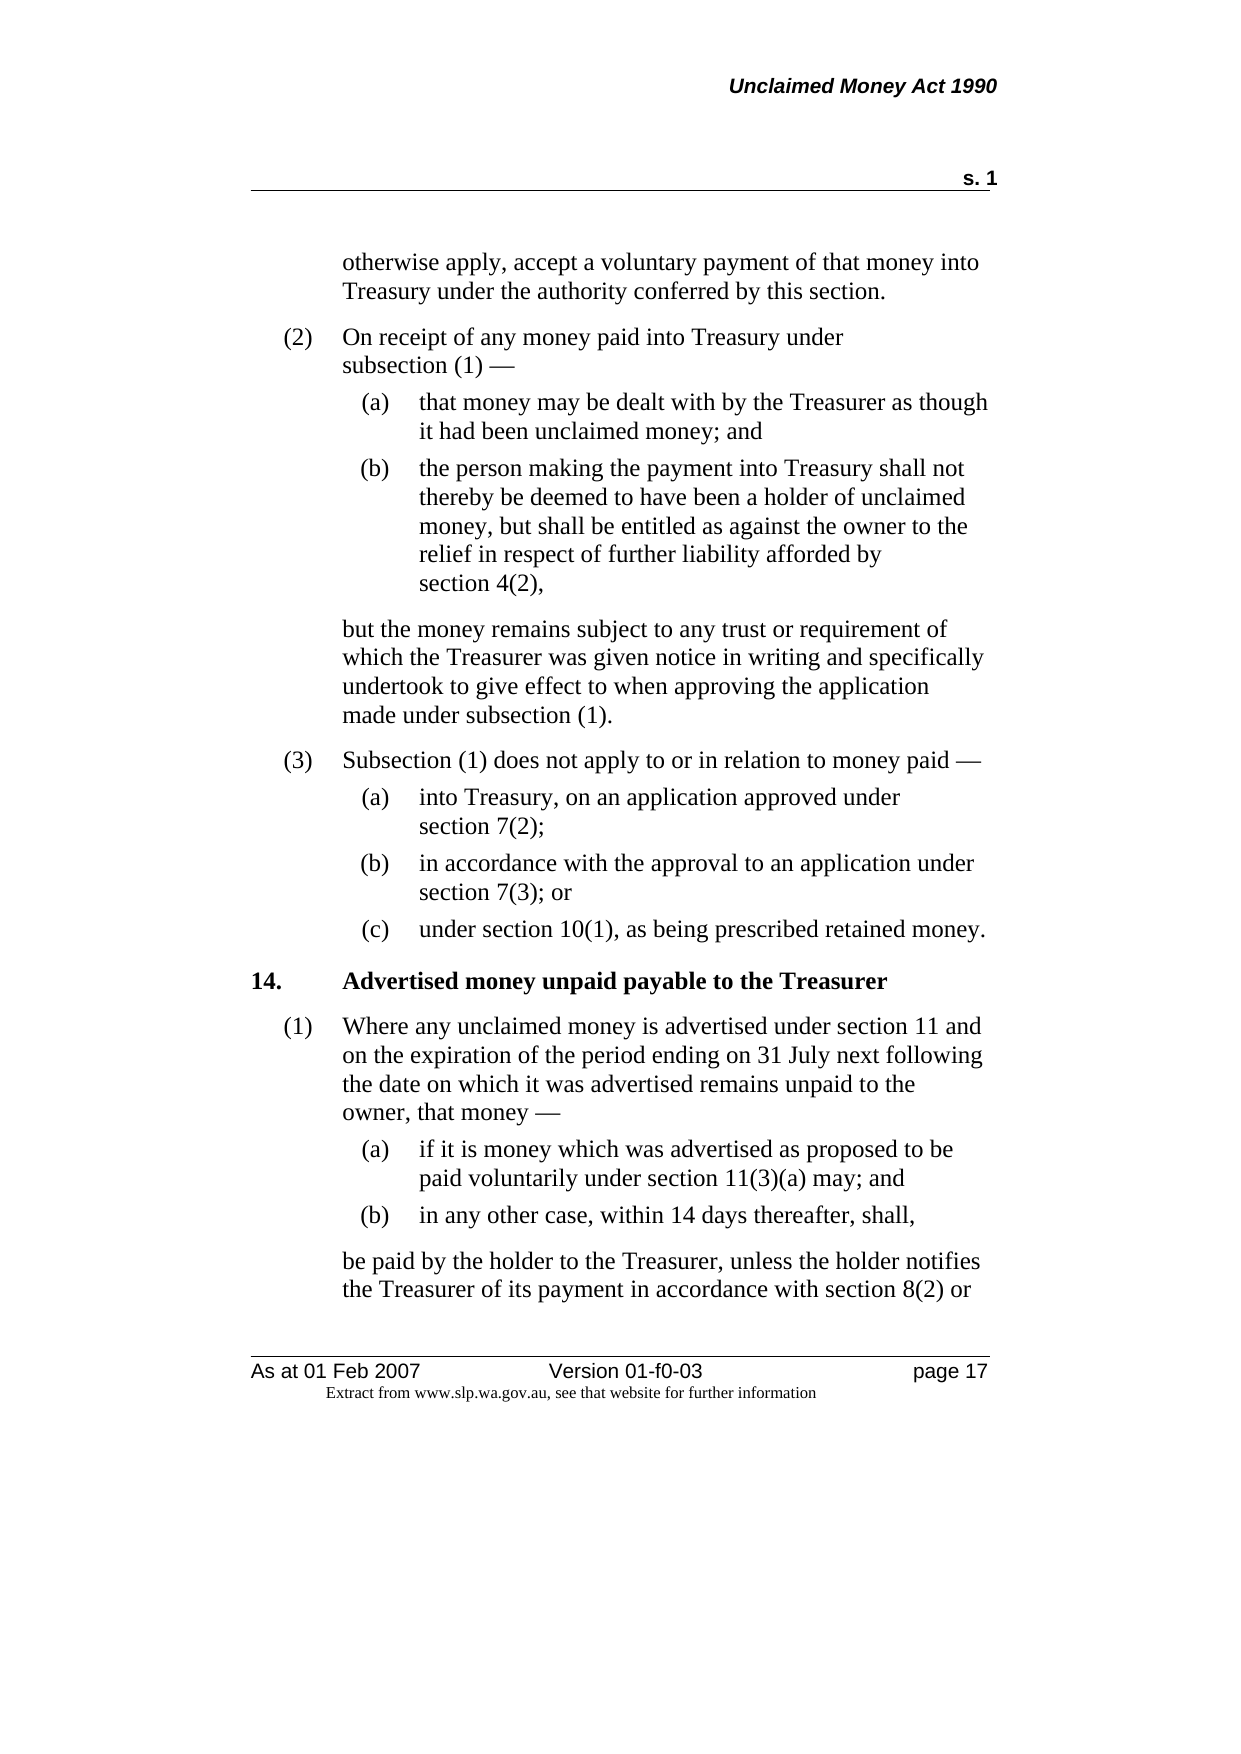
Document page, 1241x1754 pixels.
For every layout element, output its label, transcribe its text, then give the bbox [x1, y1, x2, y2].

text (1) Where any unclaimed money is advertised under section 11 and on the expiration of the period ending on 31 July next following the date on which it was advertised remains unpaid to the owner, that money — [251, 1011, 990, 1126]
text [251, 1246, 990, 1303]
text (b) in accordance with the approval to an application under section 7(3); or [251, 848, 990, 906]
text but the money remains subject to any trust or requirement of which the Treasurer was given notice in writing and specifically undertook to give effect to when approving the application made under subsection (1). [251, 614, 990, 729]
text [251, 247, 990, 305]
text (a) if it is money which was advertised as proposed to be paid voluntarily under section 11(3)(a) may; and [251, 1134, 990, 1192]
text (3) Subsection (1) does not apply to or in relation to money paid — [251, 745, 990, 774]
text (a) into Treasury, on an application approved under section 7(2); [251, 782, 990, 840]
subtitle 14. Advertised money unpaid payable to the Treasurer [251, 966, 990, 994]
text (b) the person making the payment into Treasury shall not thereby be deemed to have been a holder of unclaimed money, but shall be entitled as against the owner to the relief in respect of further liability afforded by section 4(2), [251, 453, 990, 597]
text (2) On receipt of any money paid into Treasury under subsection (1) — [251, 322, 990, 379]
text (c) under section 10(1), as being prescribed retained money. [251, 914, 990, 943]
text (b) in any other case, within 14 days thereafter, shall, [251, 1200, 990, 1229]
text (a) that money may be dealt with by the Treasurer as though it had been unclaimed money; and [251, 387, 990, 445]
